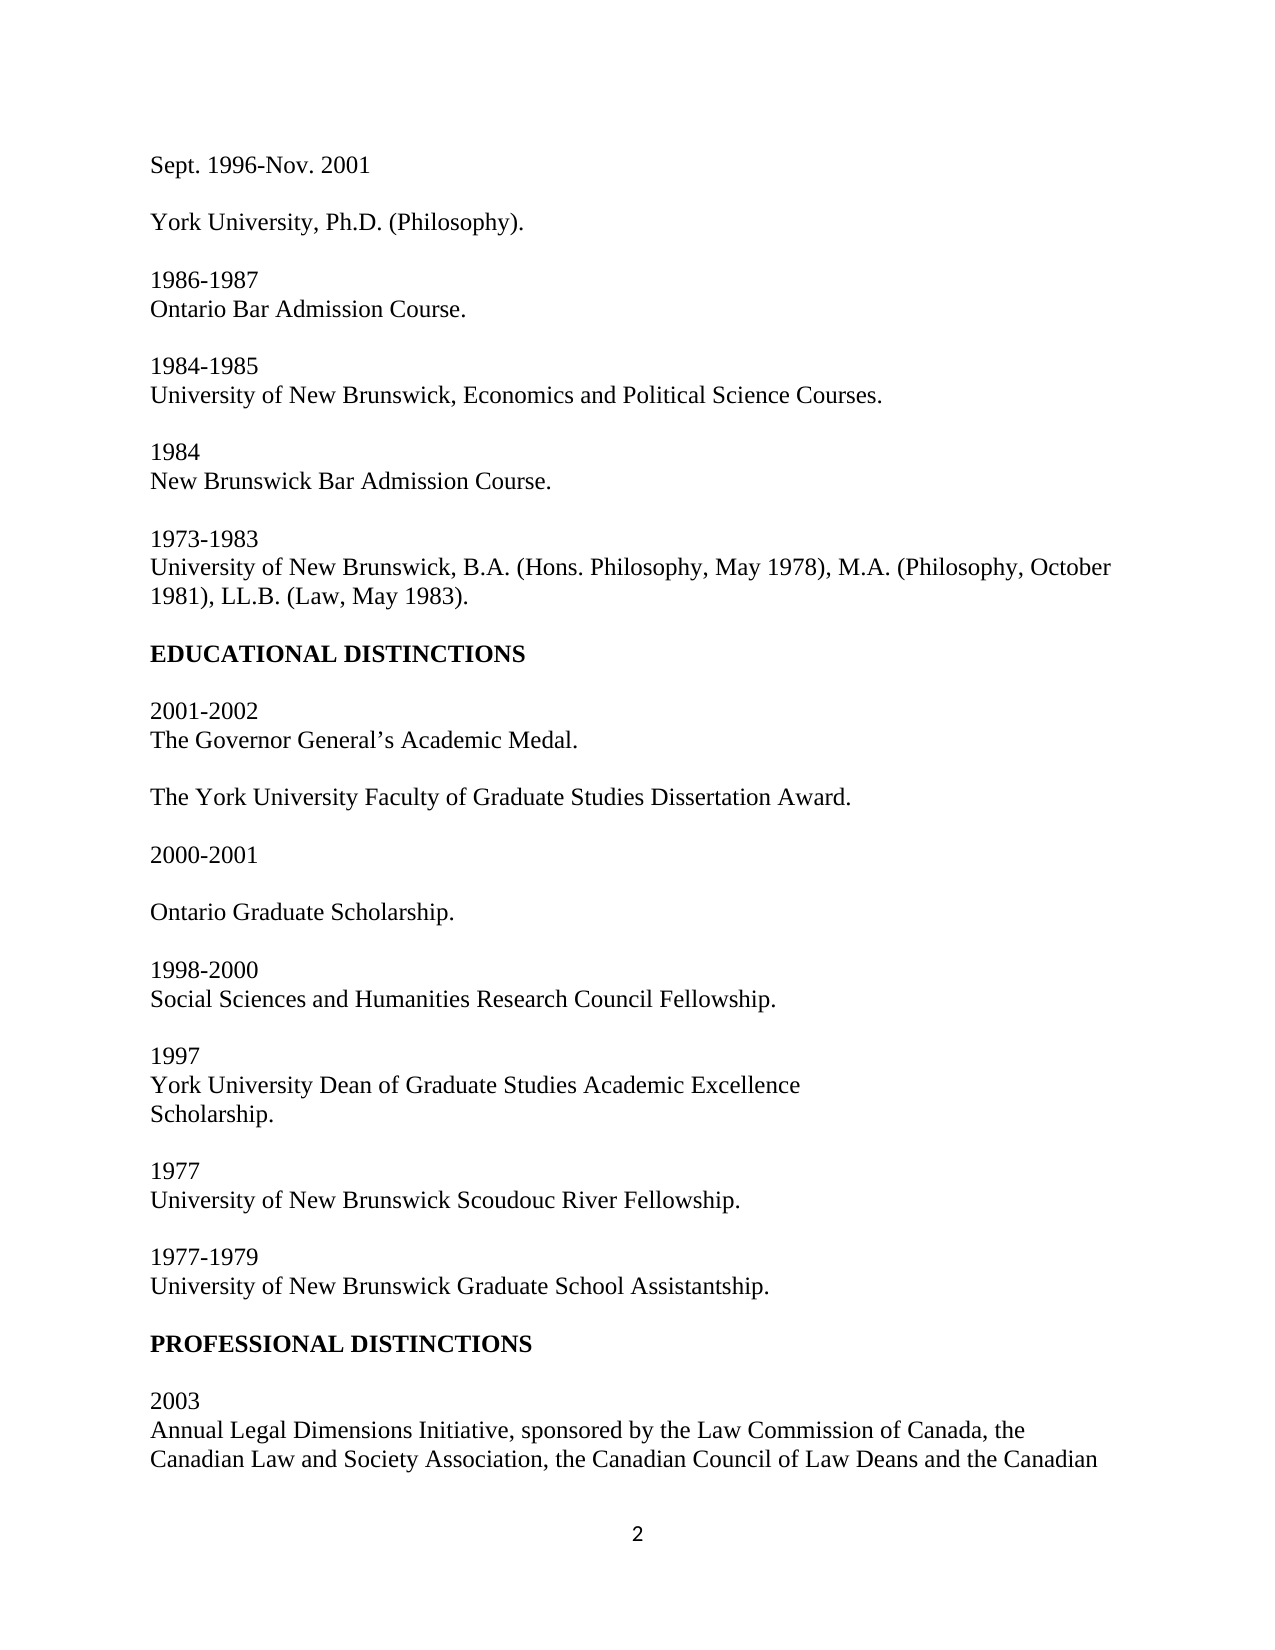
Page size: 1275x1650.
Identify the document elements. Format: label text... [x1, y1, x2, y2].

text EDUCATIONAL DISTINCTIONS [150, 639, 1125, 667]
text York University Dean of Graduate Studies Academic Excellence [150, 1070, 1125, 1099]
text Ontario Graduate Scholarship. [150, 897, 1125, 926]
text Scholarship. [150, 1099, 1125, 1127]
text York University, Ph.D. (Philosophy). [150, 207, 1125, 236]
text University of New Brunswick Scoudouc River Fellowship. [150, 1185, 1125, 1214]
text 1984-1985 [150, 351, 1125, 380]
text Ontario Bar Admission Course. [150, 294, 1125, 322]
text 1984 [150, 437, 1125, 466]
text Sept. 1996-Nov. 2001 [150, 150, 1125, 179]
text University of New Brunswick, Economics and Political Science Courses. [150, 380, 1125, 409]
text University of New Brunswick Graduate School Assistantship. [150, 1271, 1125, 1300]
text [150, 1415, 1125, 1472]
text PROFESSIONAL DISTINCTIONS [150, 1329, 1125, 1357]
text 2001-2002 [150, 696, 1125, 725]
text University of New Brunswick, B.A. (Hons. Philosophy, May 1978), M.A. (Philosophy, October 1981), LL.B. (Law, May 1983). [150, 552, 1125, 610]
text 1977 [150, 1156, 1125, 1185]
text 2000-2001 [150, 840, 1125, 869]
text 2003 [150, 1386, 1125, 1415]
text 1998-2000 [150, 955, 1125, 984]
text The York University Faculty of Graduate Studies Dissertation Award. [150, 782, 1125, 811]
text 1973-1983 [150, 524, 1125, 552]
text 1997 [150, 1041, 1125, 1070]
text The Governor General’s Academic Medal. [150, 725, 1125, 754]
text Social Sciences and Humanities Research Council Fellowship. [150, 984, 1125, 1012]
text 1977-1979 [150, 1242, 1125, 1271]
text 1986-1987 [150, 265, 1125, 294]
text New Brunswick Bar Admission Course. [150, 466, 1125, 495]
